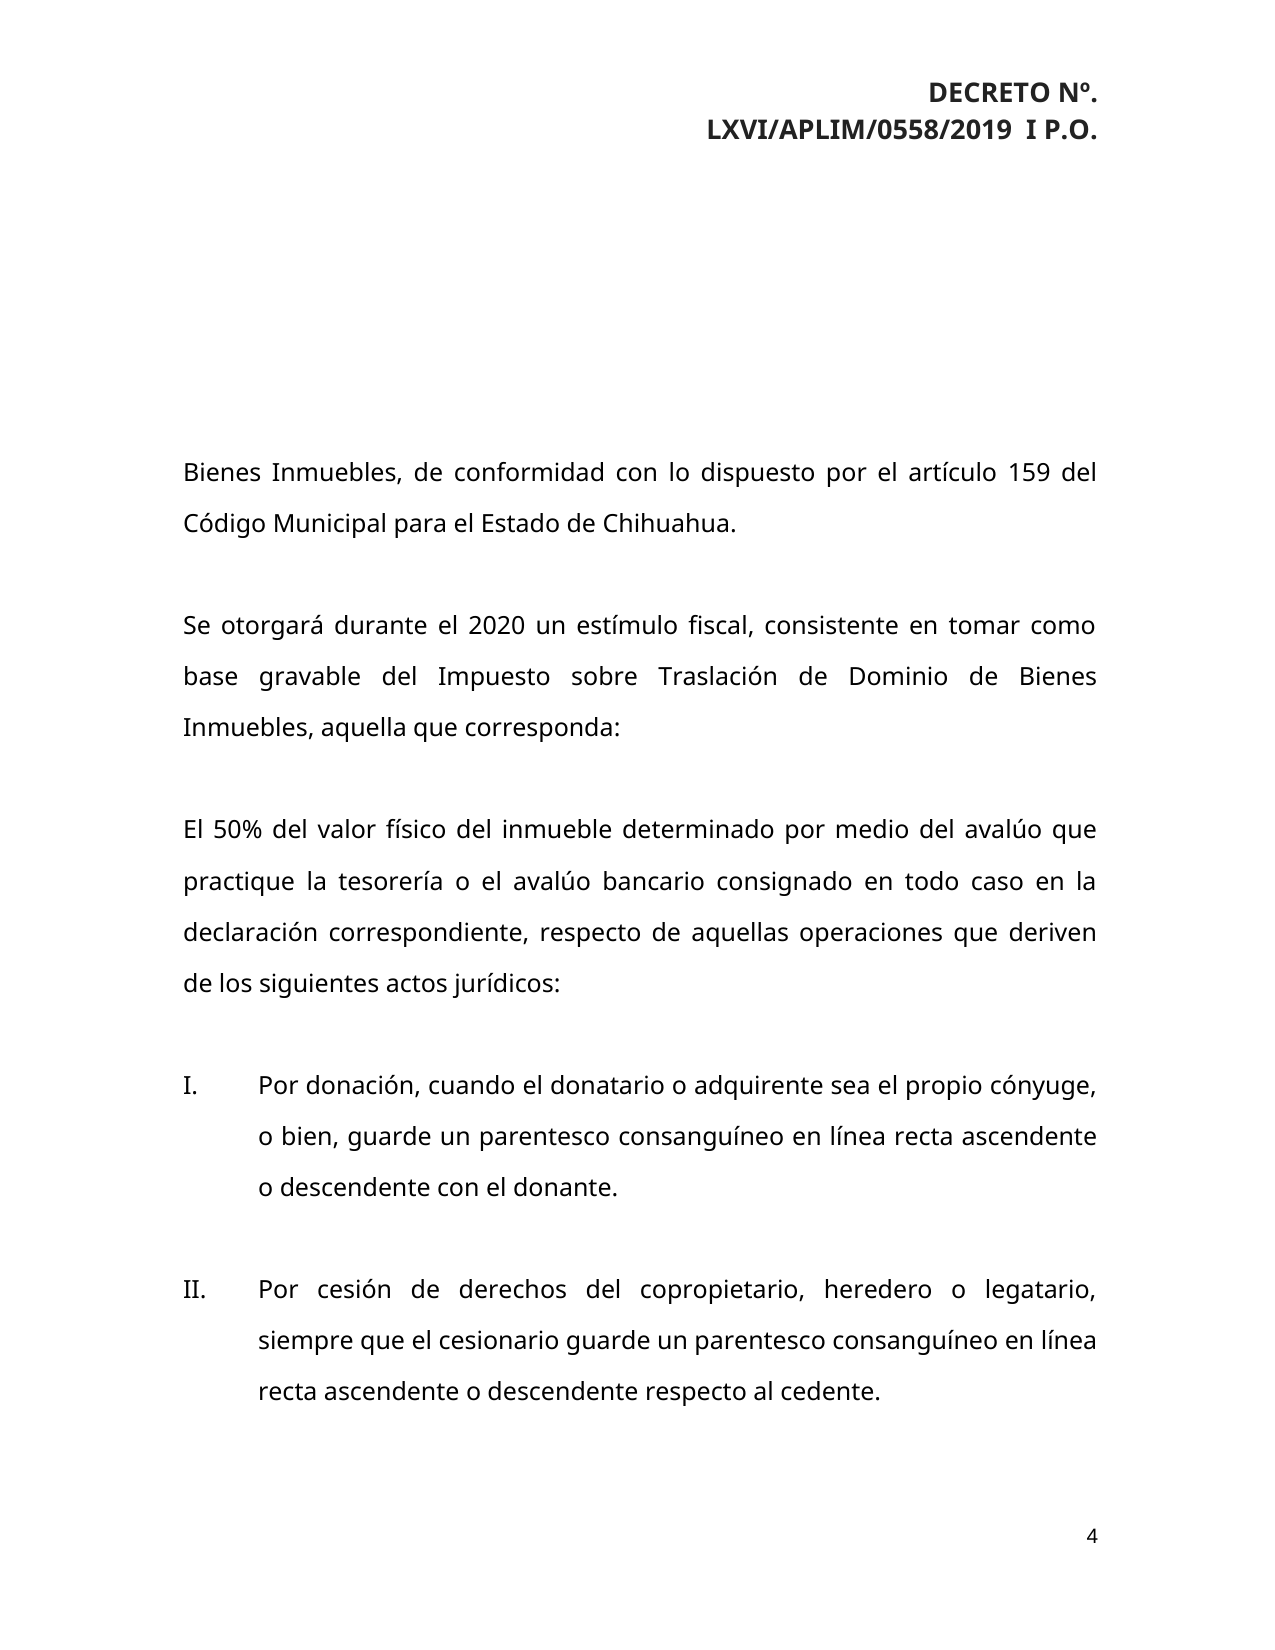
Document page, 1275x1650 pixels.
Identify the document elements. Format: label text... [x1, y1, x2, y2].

list Por cesión de derechos del copropietario, heredero o legatario, siempre que el cesionario guarde un parentesco consanguíneo en línea recta ascendente o descendente respecto al cedente. [183, 1271, 1098, 1408]
text El 50% del valor físico del inmueble determinado por medio del avalúo que practique la tesorería o el avalúo bancario consignado en todo caso en la declaración correspondiente, respecto de aquellas operaciones que deriven de los siguientes actos jurídicos: [183, 812, 1098, 999]
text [183, 455, 1098, 540]
list Por donación, cuando el donatario o adquirente sea el propio cónyuge, o bien, guarde un parentesco consanguíneo en línea recta ascendente o descendente con el donante. [183, 1067, 1098, 1203]
text Se otorgará durante el 2020 un estímulo fiscal, consistente en tomar como base gravable del Impuesto sobre Traslación de Dominio de Bienes Inmuebles, aquella que corresponda: [183, 608, 1098, 744]
